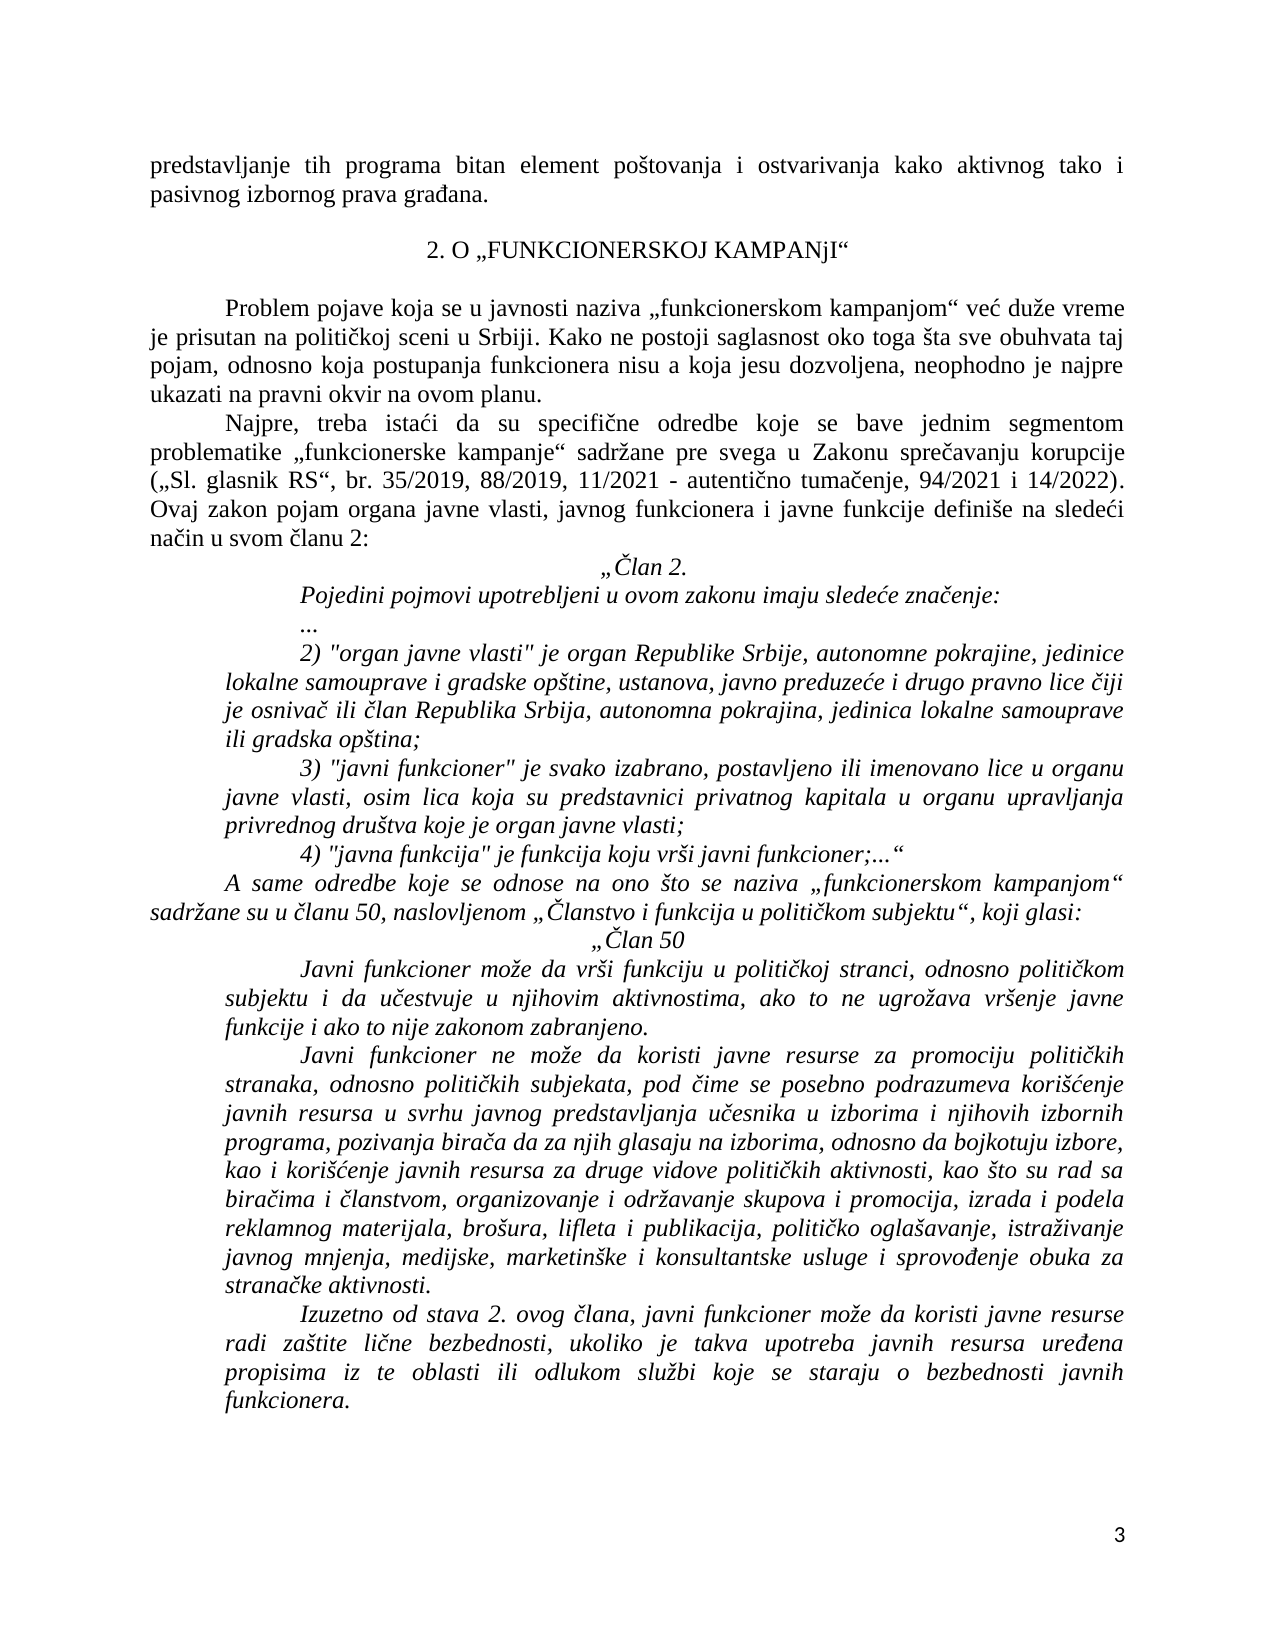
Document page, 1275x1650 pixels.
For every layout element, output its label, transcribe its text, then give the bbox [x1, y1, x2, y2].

text 3) "javni funkcioner" je svako izabrano, postavljeno ili imenovano lice u organu javne vlasti, osim lica koja su predstavnici privatnog kapitala u organu upravljanja privrednog društva koje je organ javne vlasti; [225, 753, 1125, 839]
text „Član 2. [525, 552, 1125, 581]
text A same odredbe koje se odnose na ono što se naziva „funkcionerskom kampanjom“ sadržane su u članu 50, naslovljenom „Članstvo i funkcija u političkom subjektu“, koji glasi: [150, 868, 1125, 926]
text ... [225, 609, 1125, 638]
text Izuzetno od stava 2. ovog člana, javni funkcioner može da koristi javne resurse radi zaštite lične bezbednosti, ukoliko je takva upotreba javnih resursa uređena propisima iz te oblasti ili odlukom službi koje se staraju o bezbednosti javnih funkcionera. [225, 1299, 1125, 1414]
text Pojedini pojmovi upotrebljeni u ovom zakonu imaju sledeće značenje: [225, 581, 1125, 609]
text Javni funkcioner ne može da koristi javne resurse za promociju političkih stranaka, odnosno političkih subjekata, pod čime se posebno podrazumeva korišćenje javnih resursa u svrhu javnog predstavljanja učesnika u izborima i njihovih izbornih programa, pozivanja birača da za njih glasaju na izborima, odnosno da bojkotuju izbore, kao i korišćenje javnih resursa za druge vidove političkih aktivnosti, kao što su rad sa biračima i članstvom, organizovanje i održavanje skupova i promocija, izrada i podela reklamnog materijala, brošura, lifleta i publikacija, političko oglašavanje, istraživanje javnog mnjenja, medijske, marketinške i konsultantske usluge i sprovođenje obuka za stranačke aktivnosti. [225, 1041, 1125, 1299]
text Javni funkcioner može da vrši funkciju u političkoj stranci, odnosno političkom subjektu i da učestvuje u njihovim aktivnostima, ako to ne ugrožava vršenje javne funkcije i ako to nije zakonom zabranjeno. [225, 954, 1125, 1041]
text 2. O „FUNKCIONERSKOJ KAMPANjI“ [150, 236, 1125, 264]
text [150, 150, 1125, 207]
text Problem pojave koja se u javnosti naziva „funkcionerskom kampanjom“ već duže vreme je prisutan na političkoj sceni u Srbiji. Kako ne postoji saglasnost oko toga šta sve obuhvata taj pojam, odnosno koja postupanja funkcionera nisu a koja jesu dozvoljena, neophodno je najpre ukazati na pravni okvir na ovom planu. [150, 293, 1125, 408]
text „Član 50 [150, 926, 1125, 954]
text Najpre, treba istaći da su specifične odredbe koje se bave jednim segmentom problematike „funkcionerske kampanje“ sadržane pre svega u Zakonu sprečavanju korupcije („Sl. glasnik RS“, br. 35/2019, 88/2019, 11/2021 - autentično tumačenje, 94/2021 i 14/2022). Ovaj zakon pojam organa javne vlasti, javnog funkcionera i javne funkcije definiše na sledeći način u svom članu 2: [150, 408, 1125, 552]
text 2) "organ javne vlasti" je organ Republike Srbije, autonomne pokrajine, jedinice lokalne samouprave i gradske opštine, ustanova, javno preduzeće i drugo pravno lice čiji je osnivač ili član Republika Srbija, autonomna pokrajina, jedinica lokalne samouprave ili gradska opština; [225, 638, 1125, 753]
text 4) "javna funkcija" je funkcija koju vrši javni funkcioner;...“ [225, 839, 1125, 868]
